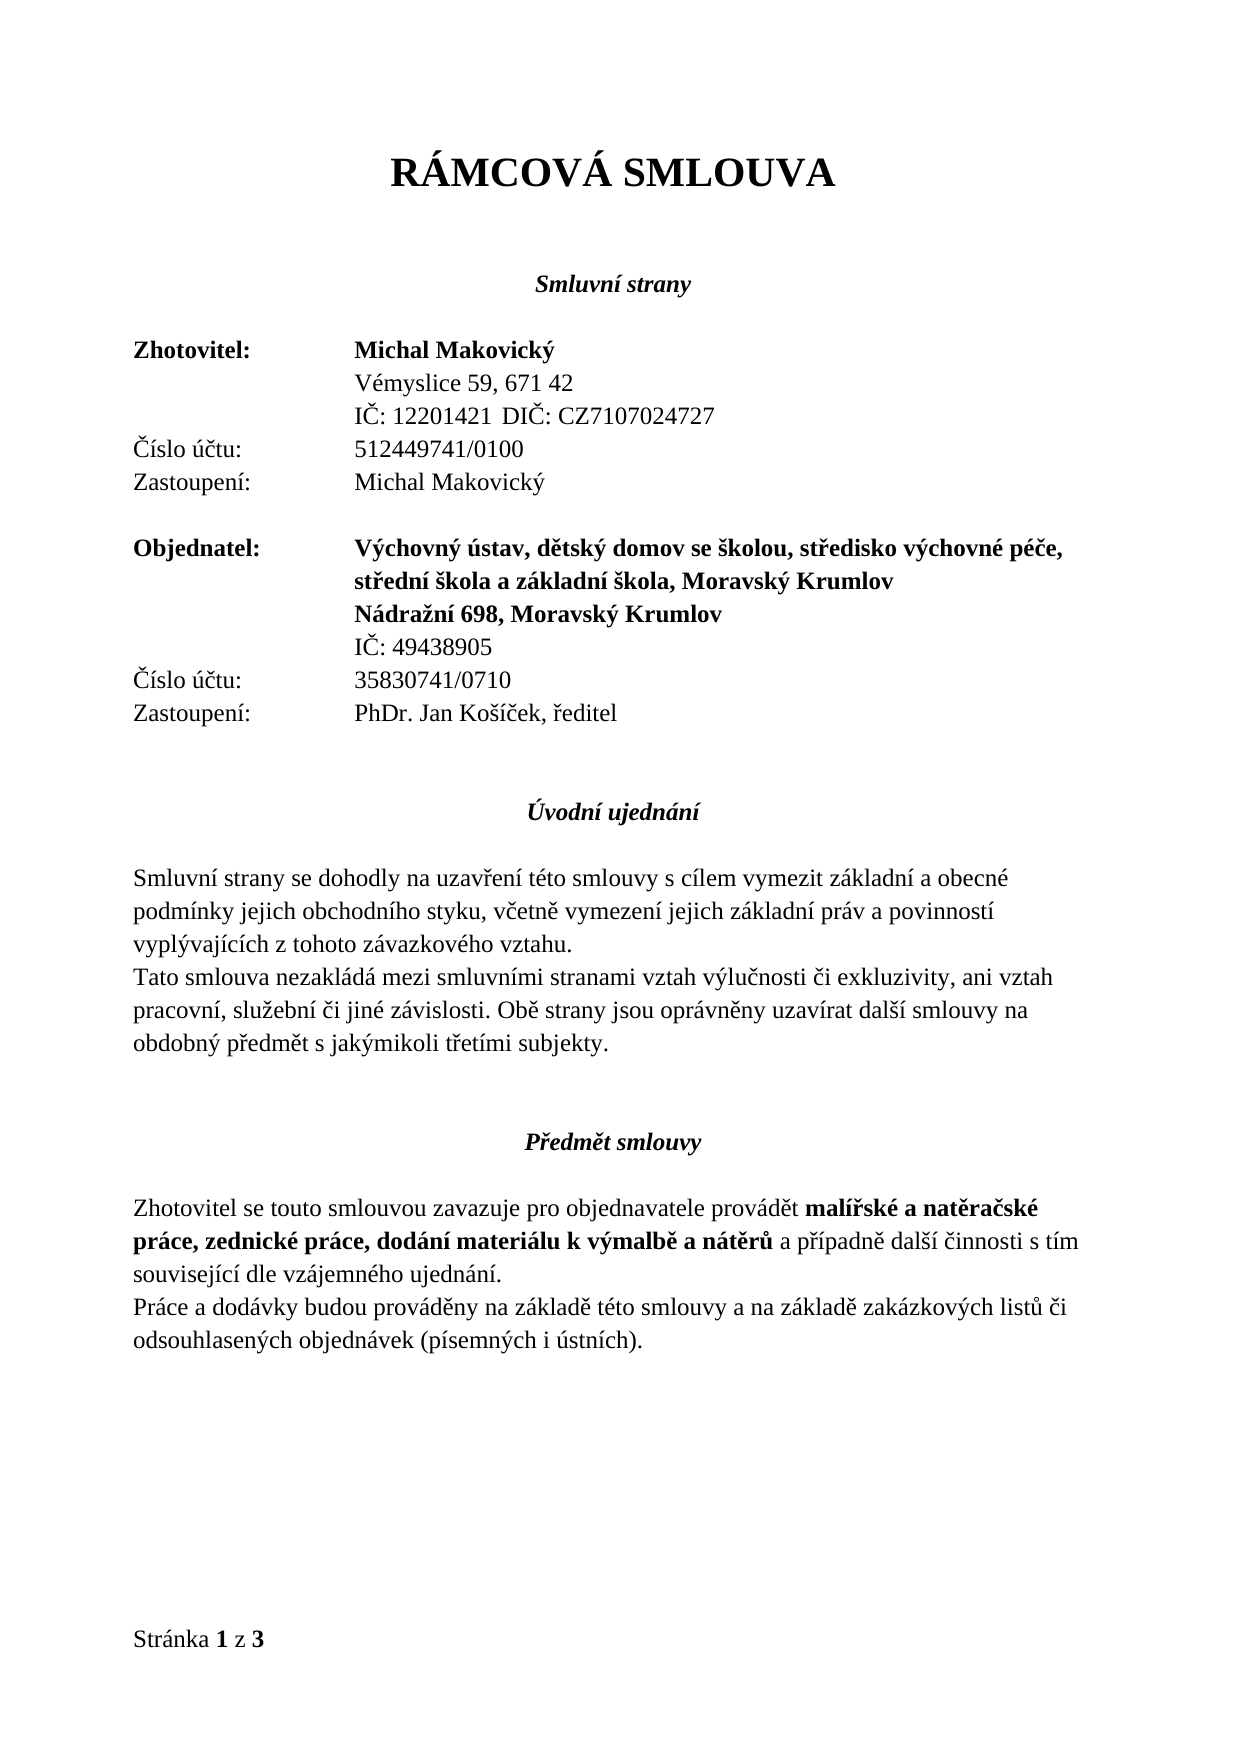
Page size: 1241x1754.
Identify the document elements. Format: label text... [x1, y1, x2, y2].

text Zhotovitel: Michal Makovický [133, 335, 1093, 364]
text Úvodní ujednání [133, 797, 1093, 826]
text Předmět smlouvy [133, 1127, 1093, 1156]
text Práce a dodávky budou prováděny na základě této smlouvy a na základě zakázkových listů či odsouhlasených objednávek (písemných i ústních). [133, 1292, 1093, 1354]
text Zastoupení: Michal Makovický [133, 467, 1093, 496]
text Smluvní strany [133, 269, 1093, 298]
title RÁMCOVÁ SMLOUVA [133, 148, 1093, 196]
text Smluvní strany se dohodly na uzavření této smlouvy s cílem vymezit základní a obecné podmínky jejich obchodního styku, včetně vymezení jejich základní práv a povinností vyplývajících z tohoto závazkového vztahu. [133, 863, 1093, 958]
text Tato smlouva nezakládá mezi smluvními stranami vztah výlučnosti či exkluzivity, ani vztah pracovní, služební či jiné závislosti. Obě strany jsou oprávněny uzavírat další smlouvy na obdobný předmět s jakýmikoli třetími subjekty. [133, 962, 1093, 1057]
text IČ: 12201421 DIČ: CZ7107024727 [280, 401, 1093, 430]
text Číslo účtu: 35830741/0710 [133, 665, 1093, 694]
text Nádražní 698, Moravský Krumlov [354, 599, 1093, 628]
text Číslo účtu: 512449741/0100 [133, 434, 1093, 463]
text Zhotovitel se touto smlouvou zavazuje pro objednavatele provádět malířské a natěračské práce, zednické práce, dodání materiálu k výmalbě a nátěrů a případně další činnosti s tím související dle vzájemného ujednání. [133, 1193, 1093, 1288]
text Zastoupení: PhDr. Jan Košíček, ředitel [133, 698, 1093, 727]
text IČ: 49438905 [280, 632, 1093, 661]
text Objednatel: Výchovný ústav, dětský domov se školou, středisko výchovné péče, střední škola a základní škola, Moravský Krumlov [133, 533, 1093, 595]
text Vémyslice 59, 671 42 [280, 368, 1093, 397]
